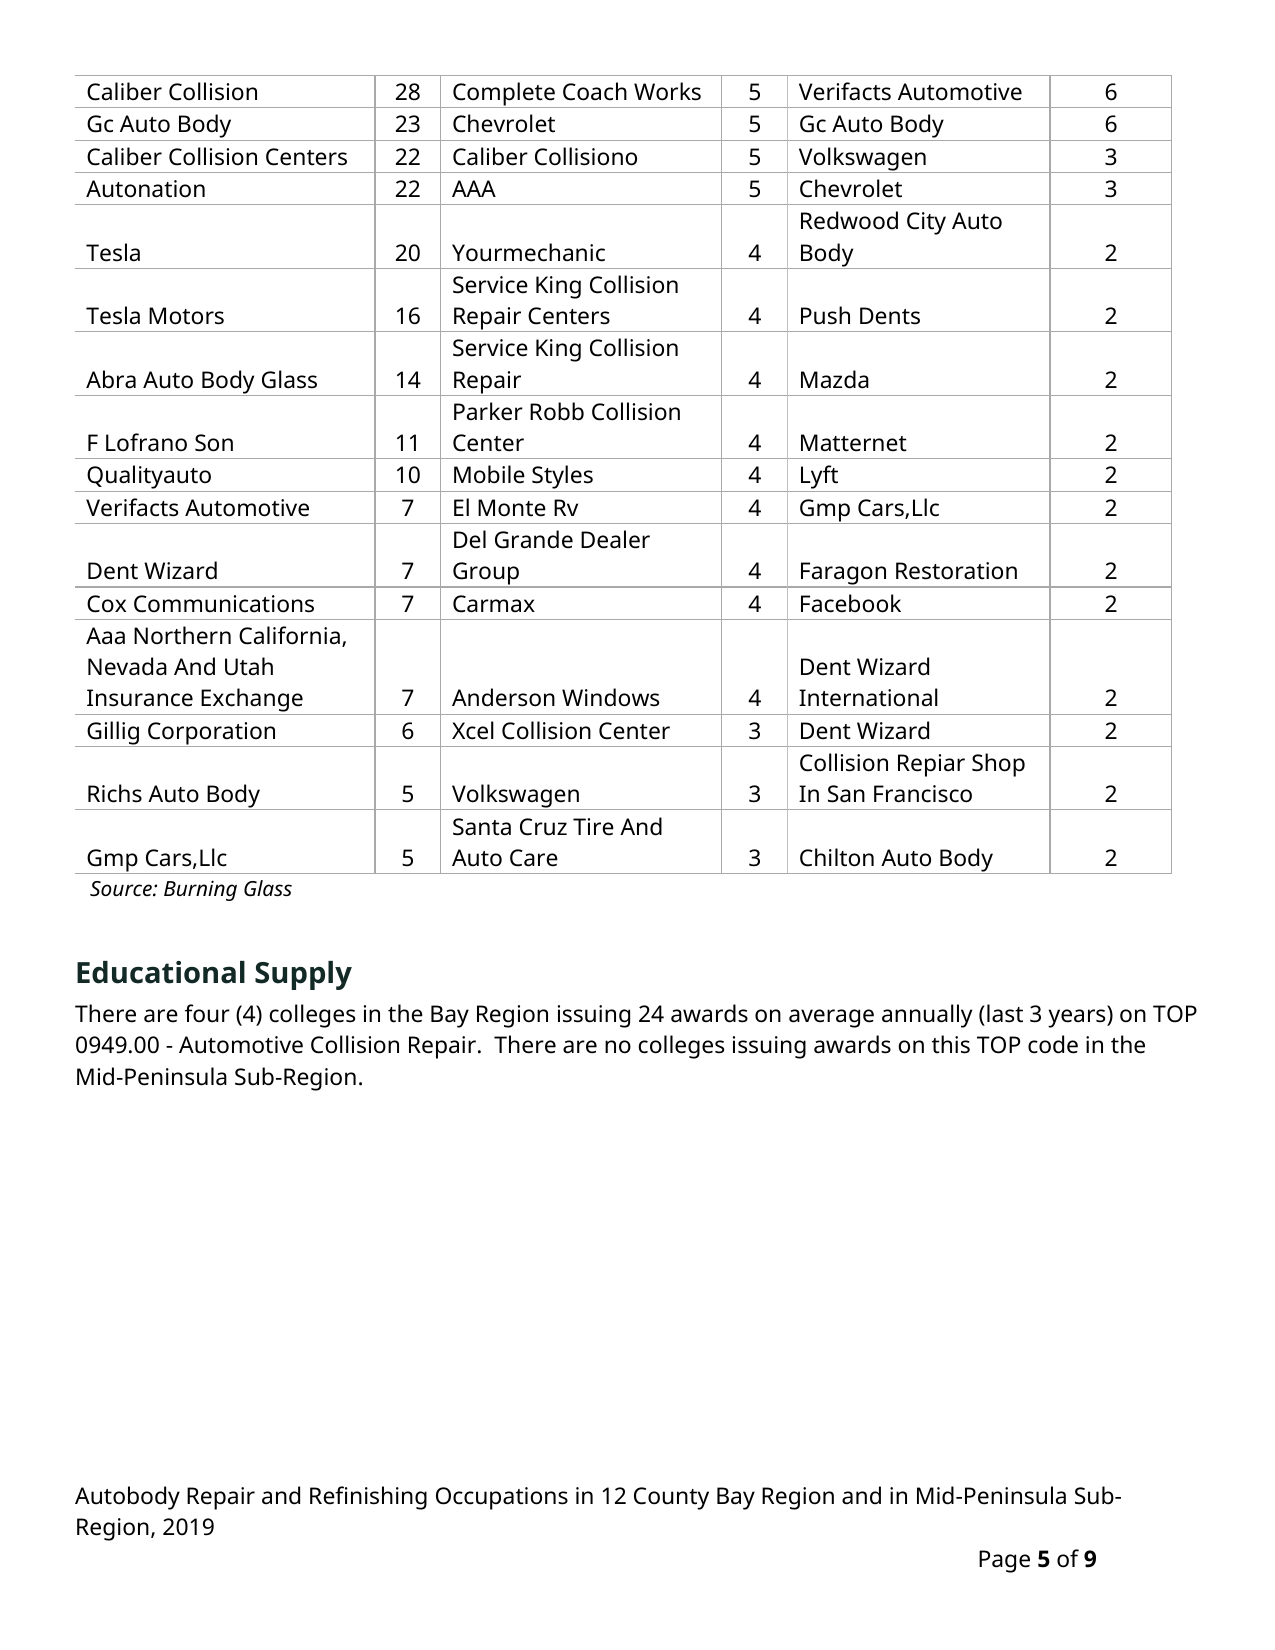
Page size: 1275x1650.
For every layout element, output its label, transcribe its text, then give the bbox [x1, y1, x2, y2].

table_cell Qualityauto [75, 459, 374, 491]
table_cell Volkswagen [441, 747, 721, 809]
table_cell 4 [722, 459, 787, 491]
table_cell Chevrolet [788, 173, 1049, 204]
table_cell Santa Cruz Tire And Auto Care [441, 810, 721, 873]
table_cell F Lofrano Son [75, 396, 374, 458]
table_cell 2 [1051, 747, 1171, 809]
table_cell Mazda [788, 332, 1049, 395]
table_cell 10 [376, 459, 440, 491]
table_cell Gmp Cars,Llc [75, 810, 374, 873]
table_cell Matternet [788, 396, 1049, 458]
table_cell 20 [376, 205, 440, 268]
table_cell 2 [1051, 810, 1171, 873]
text There are four (4) colleges in the Bay Region issuing 24 awards on average annually (last 3 years) on TOP 0949.00 - Automotive Collision Repair. There are no colleges issuing awards on this TOP code in the Mid-Peninsula Sub-Region. [75, 998, 1200, 1092]
table_cell 2 [1051, 524, 1171, 586]
table_cell Aaa Northern California, Nevada And Utah Insurance Exchange [75, 620, 374, 713]
table_cell Caliber Collisiono [441, 141, 721, 172]
table_cell 3 [722, 747, 787, 809]
table_cell 3 [1051, 141, 1171, 172]
table_cell Del Grande Dealer Group [441, 524, 721, 586]
table_cell 6 [1051, 76, 1171, 107]
table_cell Gmp Cars,Llc [788, 492, 1049, 523]
table_cell 2 [1051, 332, 1171, 395]
table_cell 2 [1051, 396, 1171, 458]
table_cell Facebook [788, 588, 1049, 619]
table_cell 4 [722, 396, 787, 458]
table_cell 2 [1051, 715, 1171, 746]
table_cell 4 [722, 588, 787, 619]
table_cell 5 [376, 810, 440, 873]
table_cell 4 [722, 332, 787, 395]
table_cell 4 [722, 269, 787, 331]
table_cell Faragon Restoration [788, 524, 1049, 586]
table_cell 2 [1051, 492, 1171, 523]
table_cell El Monte Rv [441, 492, 721, 523]
table_cell Chilton Auto Body [788, 810, 1049, 873]
table_cell 3 [722, 810, 787, 873]
table_cell 6 [1051, 108, 1171, 139]
table_cell Tesla [75, 205, 374, 268]
table_cell 4 [722, 205, 787, 268]
table_cell 5 [376, 747, 440, 809]
table_cell 3 [722, 715, 787, 746]
table_cell Dent Wizard International [788, 620, 1049, 713]
table_cell 2 [1051, 459, 1171, 491]
table_cell Gc Auto Body [75, 108, 374, 139]
table_cell AAA [441, 173, 721, 204]
table_cell 28 [376, 76, 440, 107]
table_cell Parker Robb Collision Center [441, 396, 721, 458]
table_cell Dent Wizard [788, 715, 1049, 746]
table_cell Richs Auto Body [75, 747, 374, 809]
table_cell 23 [376, 108, 440, 139]
table_cell Mobile Styles [441, 459, 721, 491]
table_cell Dent Wizard [75, 524, 374, 586]
table_cell 11 [376, 396, 440, 458]
table_cell Abra Auto Body Glass [75, 332, 374, 395]
table_cell 2 [1051, 205, 1171, 268]
table_cell Volkswagen [788, 141, 1049, 172]
table_cell 2 [1051, 620, 1171, 713]
table_cell 2 [1051, 588, 1171, 619]
table_cell 4 [722, 620, 787, 713]
table_cell Anderson Windows [441, 620, 721, 713]
table_cell 7 [376, 524, 440, 586]
table_cell Redwood City Auto Body [788, 205, 1049, 268]
table_cell Caliber Collision Centers [75, 141, 374, 172]
table_cell Service King Collision Repair Centers [441, 269, 721, 331]
table_cell Lyft [788, 459, 1049, 491]
table_cell 4 [722, 524, 787, 586]
table_cell 14 [376, 332, 440, 395]
table_cell 22 [376, 141, 440, 172]
table_cell Gillig Corporation [75, 715, 374, 746]
table_cell Service King Collision Repair [441, 332, 721, 395]
table_cell Gc Auto Body [788, 108, 1049, 139]
table_cell Caliber Collision [75, 76, 374, 107]
table_cell 7 [376, 588, 440, 619]
table_cell 5 [722, 173, 787, 204]
table_cell 22 [376, 173, 440, 204]
table_cell Complete Coach Works [441, 76, 721, 107]
table_cell Verifacts Automotive [75, 492, 374, 523]
table_cell Carmax [441, 588, 721, 619]
table_cell 5 [722, 76, 787, 107]
table_cell 4 [722, 492, 787, 523]
table_cell Xcel Collision Center [441, 715, 721, 746]
table_cell 5 [722, 141, 787, 172]
table_cell Cox Communications [75, 588, 374, 619]
table_cell 3 [1051, 173, 1171, 204]
table_cell Verifacts Automotive [788, 76, 1049, 107]
table_cell 2 [1051, 269, 1171, 331]
subtitle Educational Supply [75, 952, 1200, 992]
table_cell 16 [376, 269, 440, 331]
table_cell Chevrolet [441, 108, 721, 139]
table_cell Tesla Motors [75, 269, 374, 331]
table_cell 6 [376, 715, 440, 746]
text Source: Burning Glass [90, 874, 1200, 902]
table_cell 7 [376, 492, 440, 523]
table_cell Yourmechanic [441, 205, 721, 268]
table_cell Autonation [75, 173, 374, 204]
table_cell Push Dents [788, 269, 1049, 331]
table_cell 5 [722, 108, 787, 139]
table_cell Collision Repiar Shop In San Francisco [788, 747, 1049, 809]
table_cell 7 [376, 620, 440, 713]
